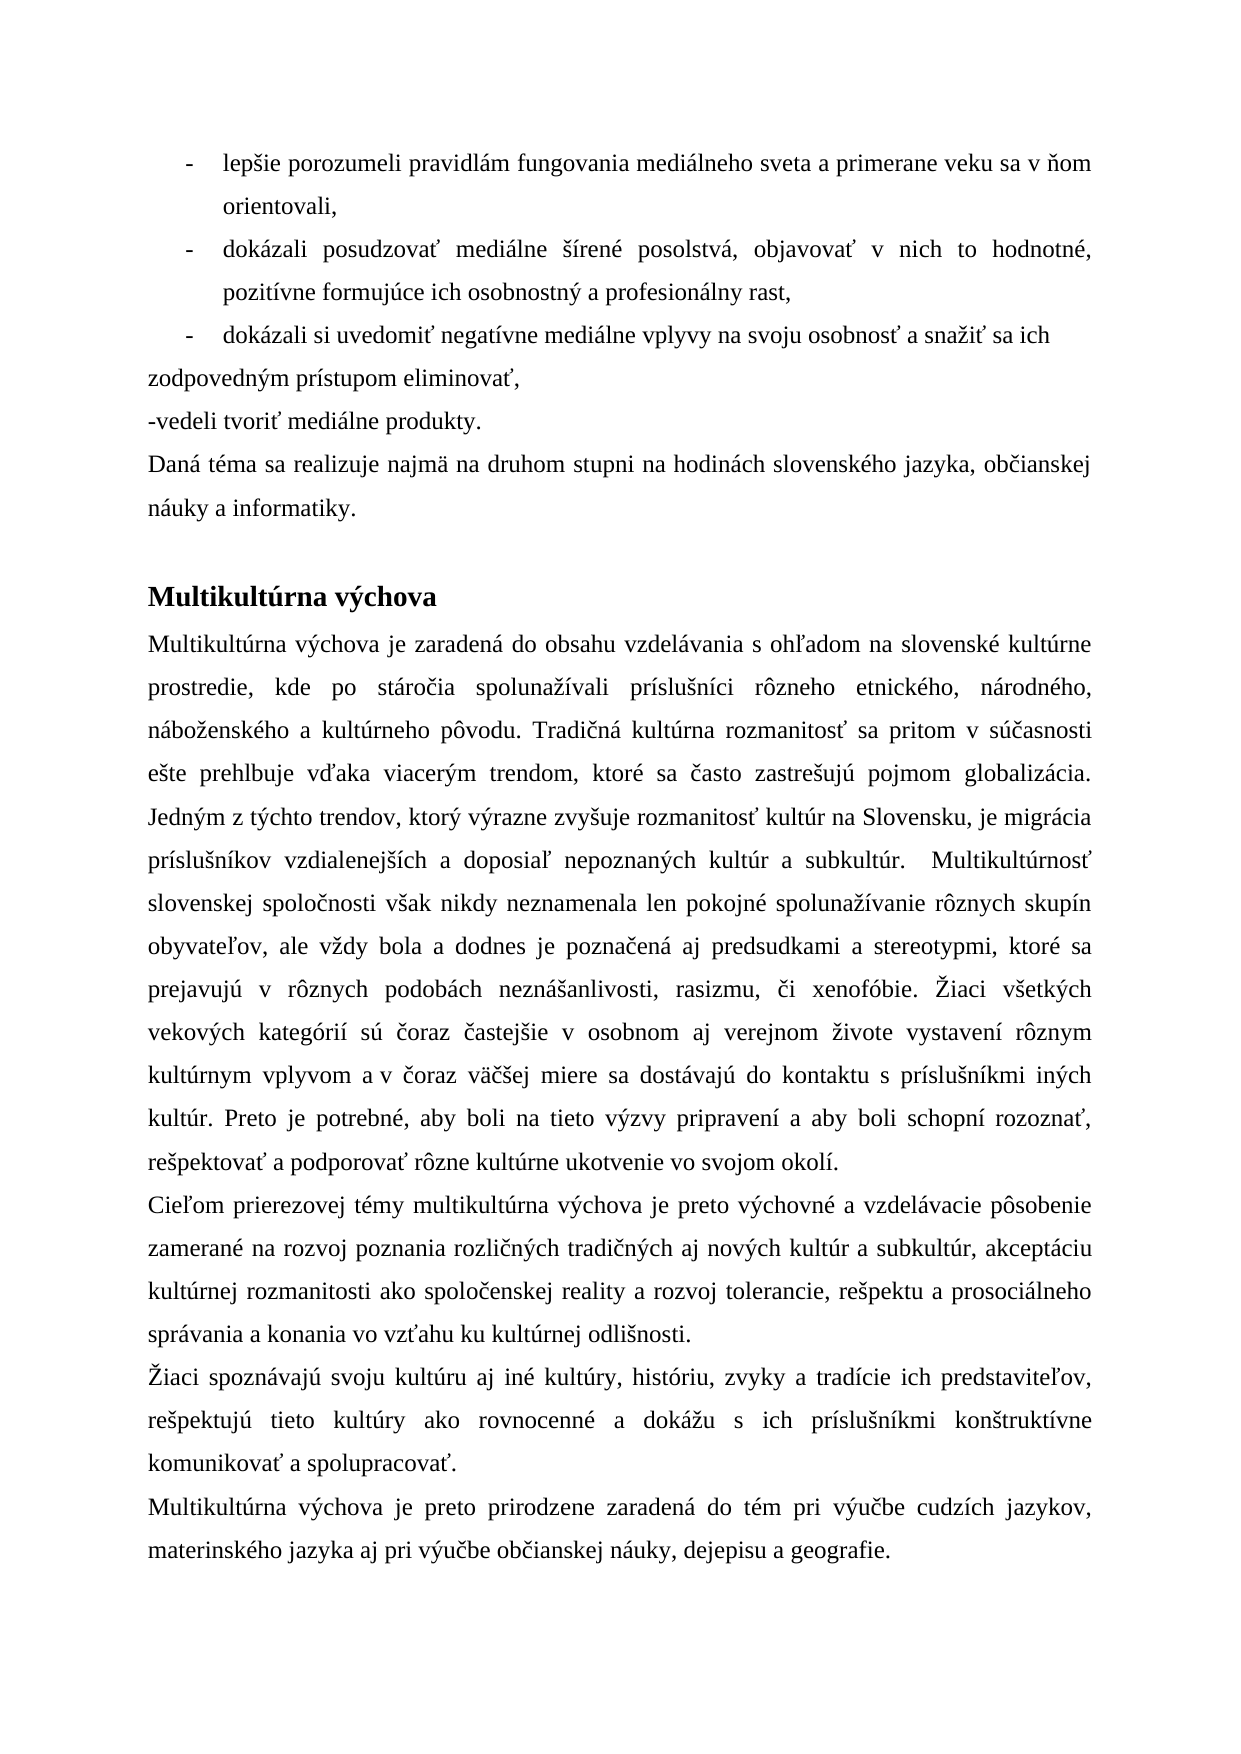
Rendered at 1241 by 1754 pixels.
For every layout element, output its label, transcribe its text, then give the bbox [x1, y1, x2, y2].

text Cieľom prierezovej témy multikultúrna výchova je preto výchovné a vzdelávacie pôsobenie zamerané na rozvoj poznania rozličných tradičných aj nových kultúr a subkultúr, akceptáciu kultúrnej rozmanitosti ako spoločenskej reality a rozvoj tolerancie, rešpektu a prosociálneho správania a konania vo vzťahu ku kultúrnej odlišnosti. [148, 1190, 1093, 1348]
list dokázali posudzovať mediálne šírené posolstvá, objavovať v nich to hodnotné, pozitívne formujúce ich osobnostný a profesionálny rast, [185, 234, 1093, 306]
text Multikultúrna výchova je preto prirodzene zaradená do tém pri výučbe cudzích jazykov, materinského jazyka aj pri výučbe občianskej náuky, dejepisu a geografie. [148, 1492, 1093, 1563]
text Žiaci spoznávajú svoju kultúru aj iné kultúry, históriu, zvyky a tradície ich predstaviteľov, rešpektujú tieto kultúry ako rovnocenné a dokážu s ich príslušníkmi konštruktívne komunikovať a spolupracovať. [148, 1362, 1093, 1477]
text -vedeli tvoriť mediálne produkty. [148, 406, 1093, 435]
text zodpovedným prístupom eliminovať, [148, 363, 1093, 392]
list lepšie porozumeli pravidlám fungovania mediálneho sveta a primerane veku sa v ňom orientovali, [185, 148, 1093, 219]
text Multikultúrna výchova [148, 579, 1093, 612]
text Multikultúrna výchova je zaradená do obsahu vzdelávania s ohľadom na slovenské kultúrne prostredie, kde po stáročia spolunažívali príslušníci rôzneho etnického, národného, náboženského a kultúrneho pôvodu. Tradičná kultúrna rozmanitosť sa pritom v súčasnosti ešte prehlbuje vďaka viacerým trendom, ktoré sa často zastrešujú pojmom globalizácia. Jedným z týchto trendov, ktorý výrazne zvyšuje rozmanitosť kultúr na Slovensku, je migrácia príslušníkov vzdialenejších a doposiaľ nepoznaných kultúr a subkultúr. Multikultúrnosť slovenskej spoločnosti však nikdy neznamenala len pokojné spolunažívanie rôznych skupín obyvateľov, ale vždy bola a dodnes je poznačená aj predsudkami a stereotypmi, ktoré sa prejavujú v rôznych podobách neznášanlivosti, rasizmu, či xenofóbie. Žiaci všetkých vekových kategórií sú čoraz častejšie v osobnom aj verejnom živote vystavení rôznym kultúrnym vplyvom a v čoraz väčšej miere sa dostávajú do kontaktu s príslušníkmi iných kultúr. Preto je potrebné, aby boli na tieto výzvy pripravení a aby boli schopní rozoznať, rešpektovať a podporovať rôzne kultúrne ukotvenie vo svojom okolí. [148, 629, 1093, 1175]
list dokázali si uvedomiť negatívne mediálne vplyvy na svoju osobnosť a snažiť sa ich [185, 320, 1093, 349]
text Daná téma sa realizuje najmä na druhom stupni na hodinách slovenského jazyka, občianskej náuky a informatiky. [148, 449, 1093, 521]
